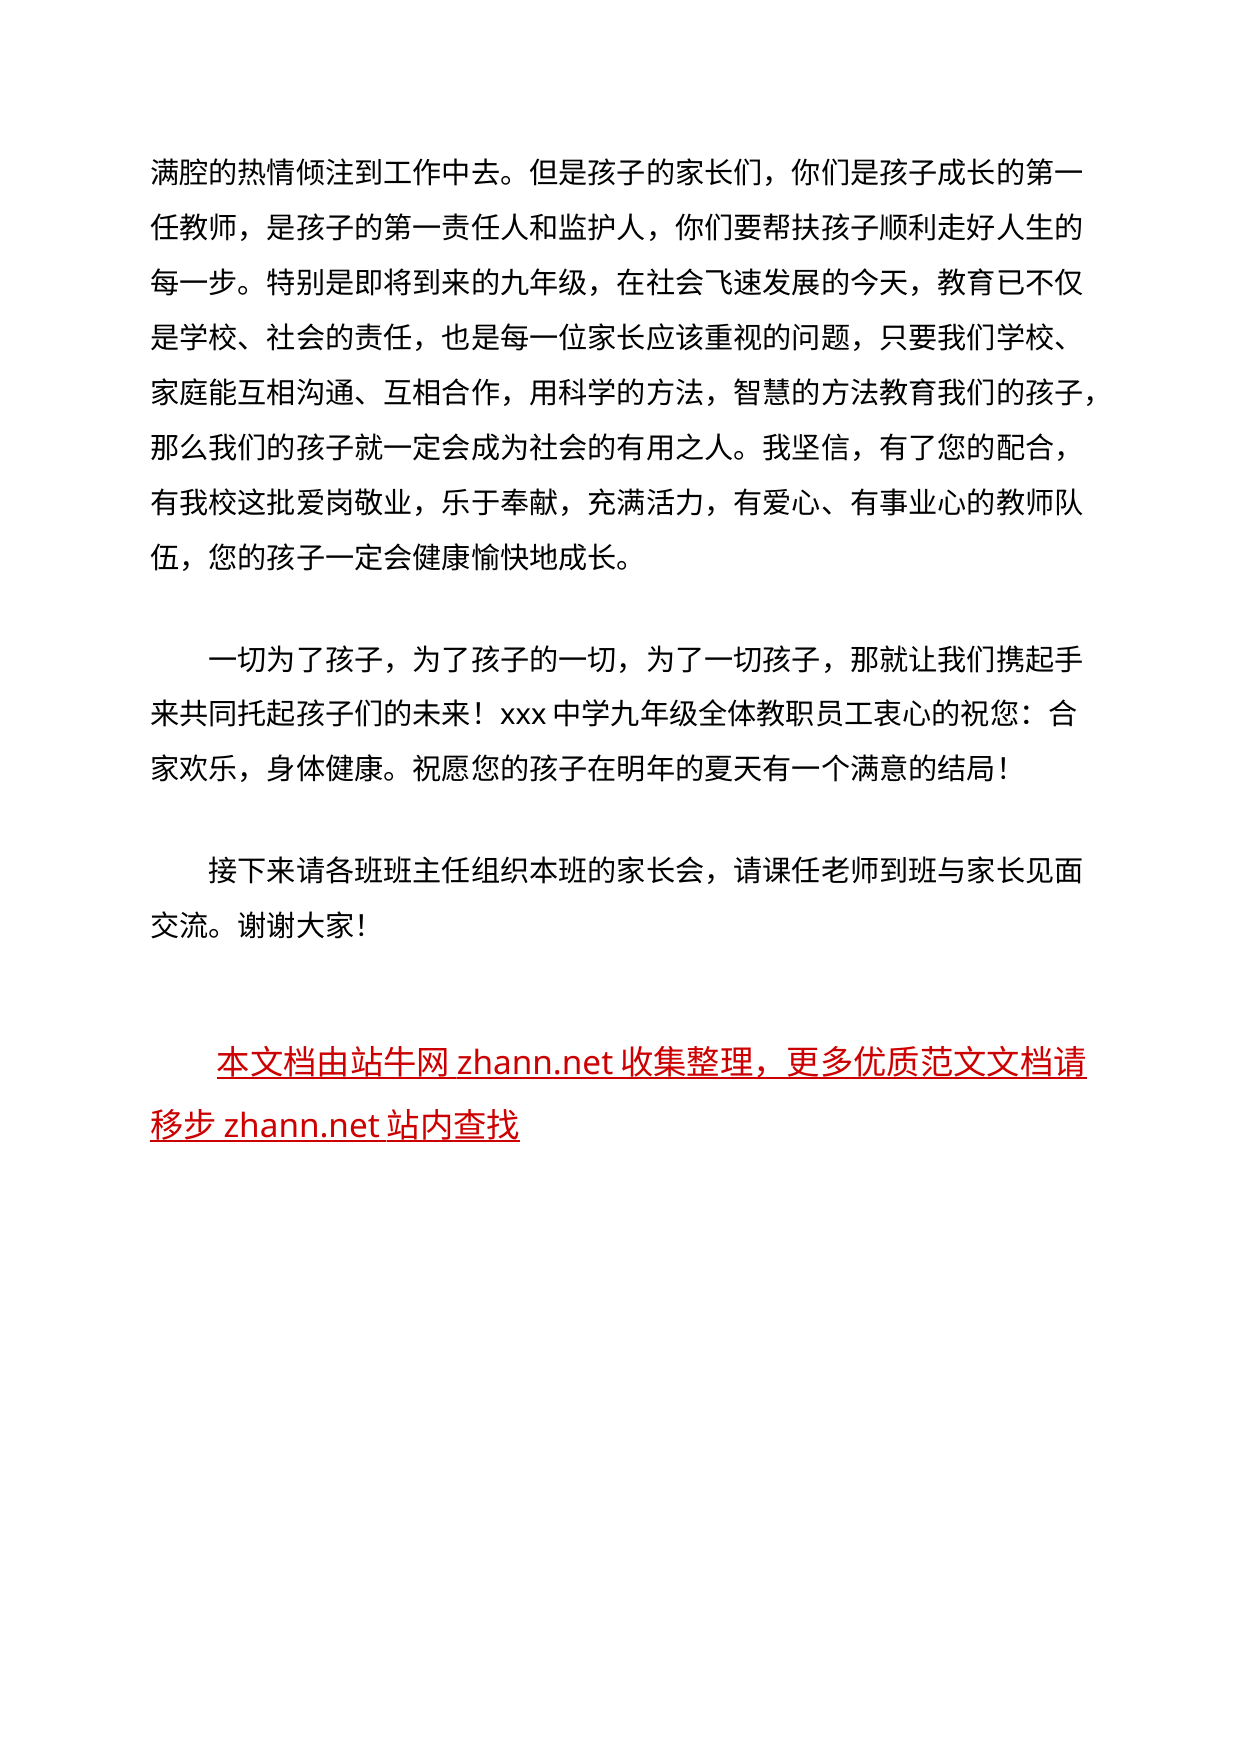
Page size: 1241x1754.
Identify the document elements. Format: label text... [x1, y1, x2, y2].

text 接下来请各班班主任组织本班的家长会，请课任老师到班与家长见面交流。谢谢大家！ [150, 848, 1090, 945]
text 一切为了孩子，为了孩子的一切，为了一切孩子，那就让我们携起手来共同托起孩子们的未来！xxx中学九年级全体教职员工衷心的祝您：合家欢乐，身体健康。祝愿您的孩子在明年的夏天有一个满意的结局！ [150, 636, 1090, 788]
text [150, 150, 1090, 577]
text 本文档由站牛网zhann.net收集整理，更多优质范文文档请移步zhann.net站内查找 [150, 1036, 1090, 1147]
